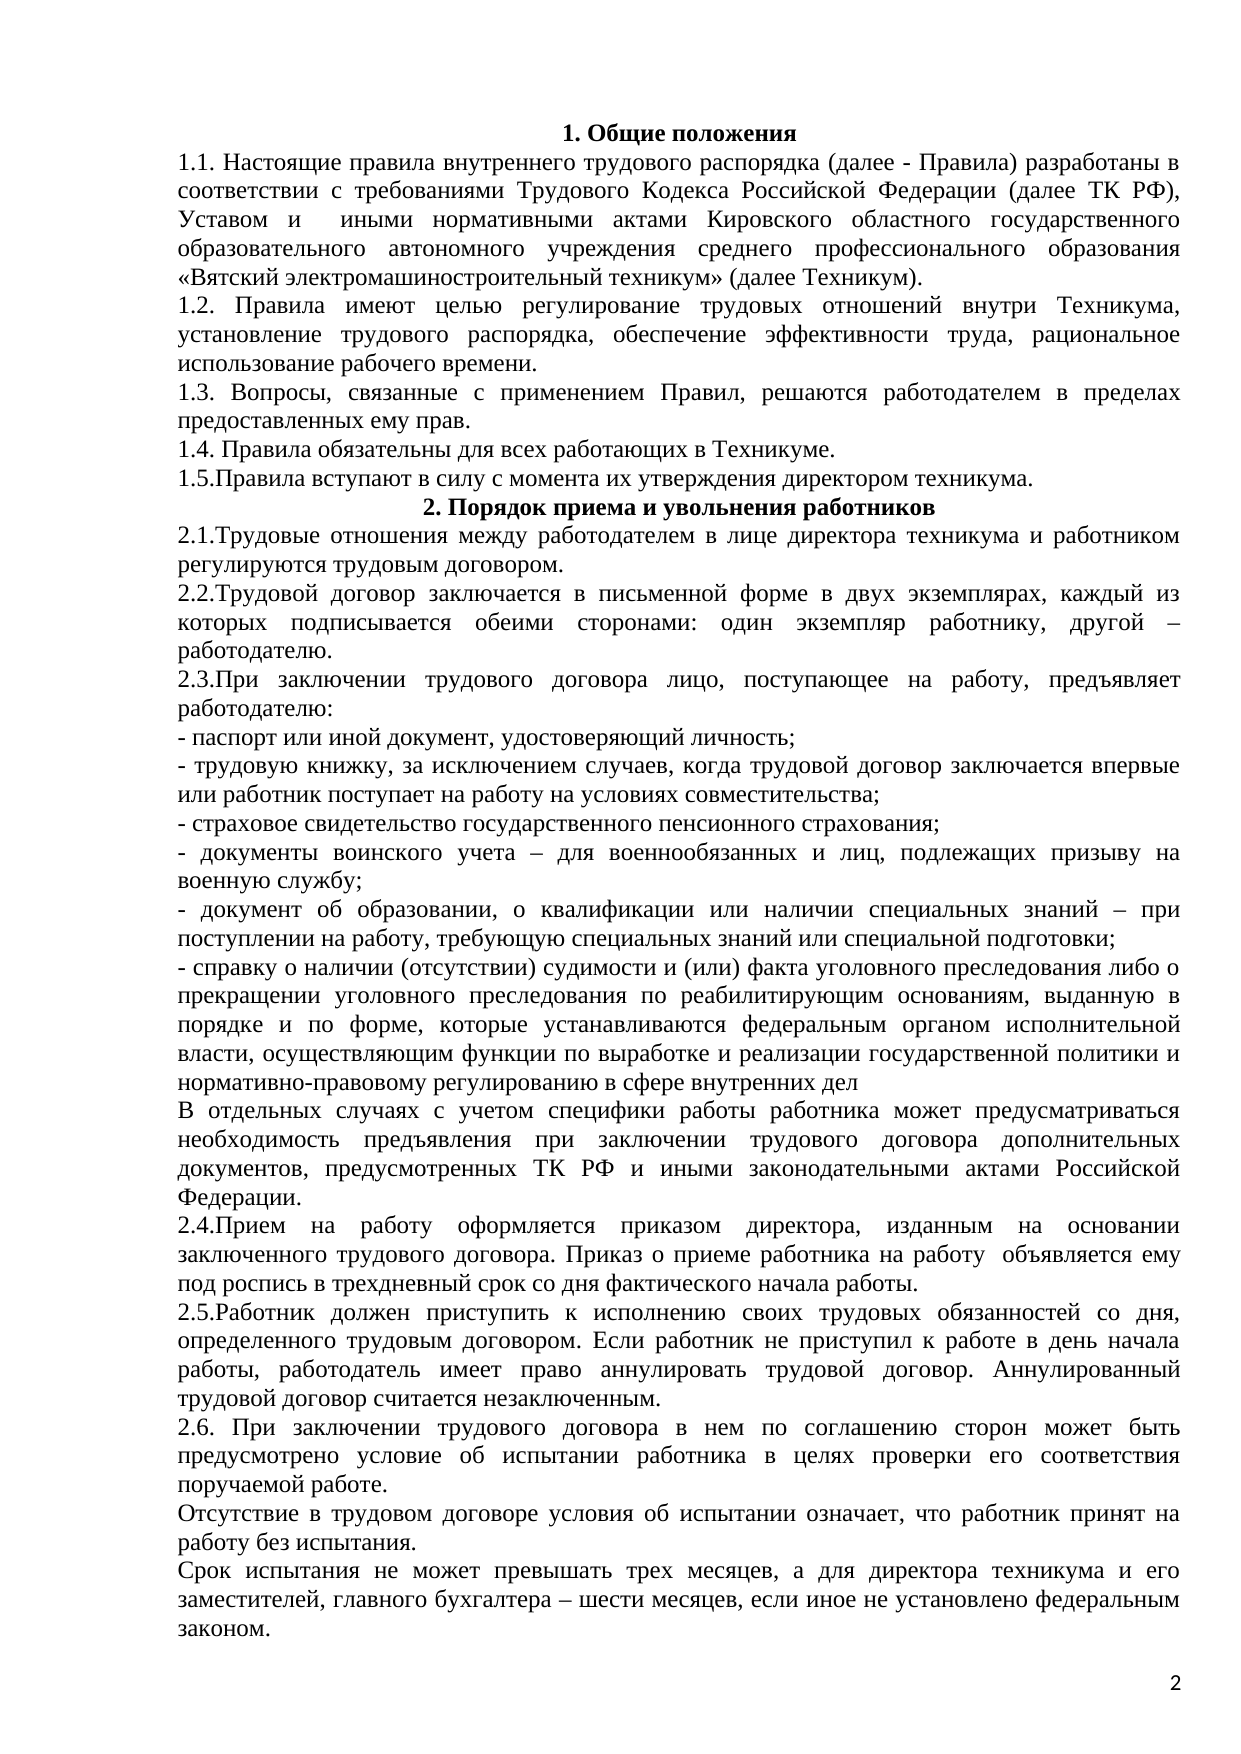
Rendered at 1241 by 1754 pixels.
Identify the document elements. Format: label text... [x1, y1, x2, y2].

text В отдельных случаях с учетом специфики работы работника может предусматриваться необходимость предъявления при заключении трудового договора дополнительных документов, предусмотренных ТК РФ и иными законодательными актами Российской Федерации. [177, 1096, 1181, 1211]
text 1. Общие положения [177, 118, 1181, 147]
text 2.6. При заключении трудового договора в нем по соглашению сторон может быть предусмотрено условие об испытании работника в целях проверки его соответствия поручаемой работе. [177, 1412, 1181, 1498]
text 2.5.Работник должен приступить к исполнению своих трудовых обязанностей со дня, определенного трудовым договором. Если работник не приступил к работе в день начала работы, работодатель имеет право аннулировать трудовой договор. Аннулированный трудовой договор считается незаключенным. [177, 1297, 1181, 1412]
text 1.2. Правила имеют целью регулирование трудовых отношений внутри Техникума, установление трудового распорядка, обеспечение эффективности труда, рациональное использование рабочего времени. [177, 291, 1181, 377]
text - справку о наличии (отсутствии) судимости и (или) факта уголовного преследования либо о прекращении уголовного преследования по реабилитирующим основаниям, выданную в порядке и по форме, которые устанавливаются федеральным органом исполнительной власти, осуществляющим функции по выработке и реализации государственной политики и нормативно-правовому регулированию в сфере внутренних дел [177, 952, 1181, 1096]
text 2.3.При заключении трудового договора лицо, поступающее на работу, предъявляет работодателю: [177, 664, 1181, 722]
text 2.2.Трудовой договор заключается в письменной форме в двух экземплярах, каждый из которых подписывается обеими сторонами: один экземпляр работнику, другой – работодателю. [177, 578, 1181, 664]
text Срок испытания не может превышать трех месяцев, а для директора техникума и его заместителей, главного бухгалтера – шести месяцев, если иное не установлено федеральным законом. [177, 1556, 1181, 1642]
text 1.5.Правила вступают в силу с момента их утверждения директором техникума. [177, 463, 1181, 492]
text 1.1. Настоящие правила внутреннего трудового распорядка (далее - Правила) разработаны в соответствии с требованиями Трудового Кодекса Российской Федерации (далее ТК РФ), Уставом и иными нормативными актами Кировского областного государственного образовательного автономного учреждения среднего профессионального образования «Вятский электромашиностроительный техникум» (далее Техникум). [177, 147, 1181, 291]
text - документы воинского учета – для военнообязанных и лиц, подлежащих призыву на военную службу; [177, 837, 1181, 894]
text - паспорт или иной документ, удостоверяющий личность; [177, 722, 1181, 751]
text - страховое свидетельство государственного пенсионного страхования; [177, 808, 1181, 837]
text 1.3. Вопросы, связанные с применением Правил, решаются работодателем в пределах предоставленных ему прав. [177, 377, 1181, 434]
text Отсутствие в трудовом договоре условия об испытании означает, что работник принят на работу без испытания. [177, 1498, 1181, 1556]
text 2.4.Прием на работу оформляется приказом директора, изданным на основании заключенного трудового договора. Приказ о приеме работника на работу объявляется ему под роспись в трехдневный срок со дня фактического начала работы. [177, 1211, 1181, 1297]
text 2.1.Трудовые отношения между работодателем в лице директора техникума и работником регулируются трудовым договором. [177, 521, 1181, 578]
text 1.4. Правила обязательны для всех работающих в Техникуме. [177, 434, 1181, 463]
text - документ об образовании, о квалификации или наличии специальных знаний – при поступлении на работу, требующую специальных знаний или специальной подготовки; [177, 894, 1181, 952]
text - трудовую книжку, за исключением случаев, когда трудовой договор заключается впервые или работник поступает на работу на условиях совместительства; [177, 751, 1181, 808]
text 2. Порядок приема и увольнения работников [177, 492, 1181, 521]
